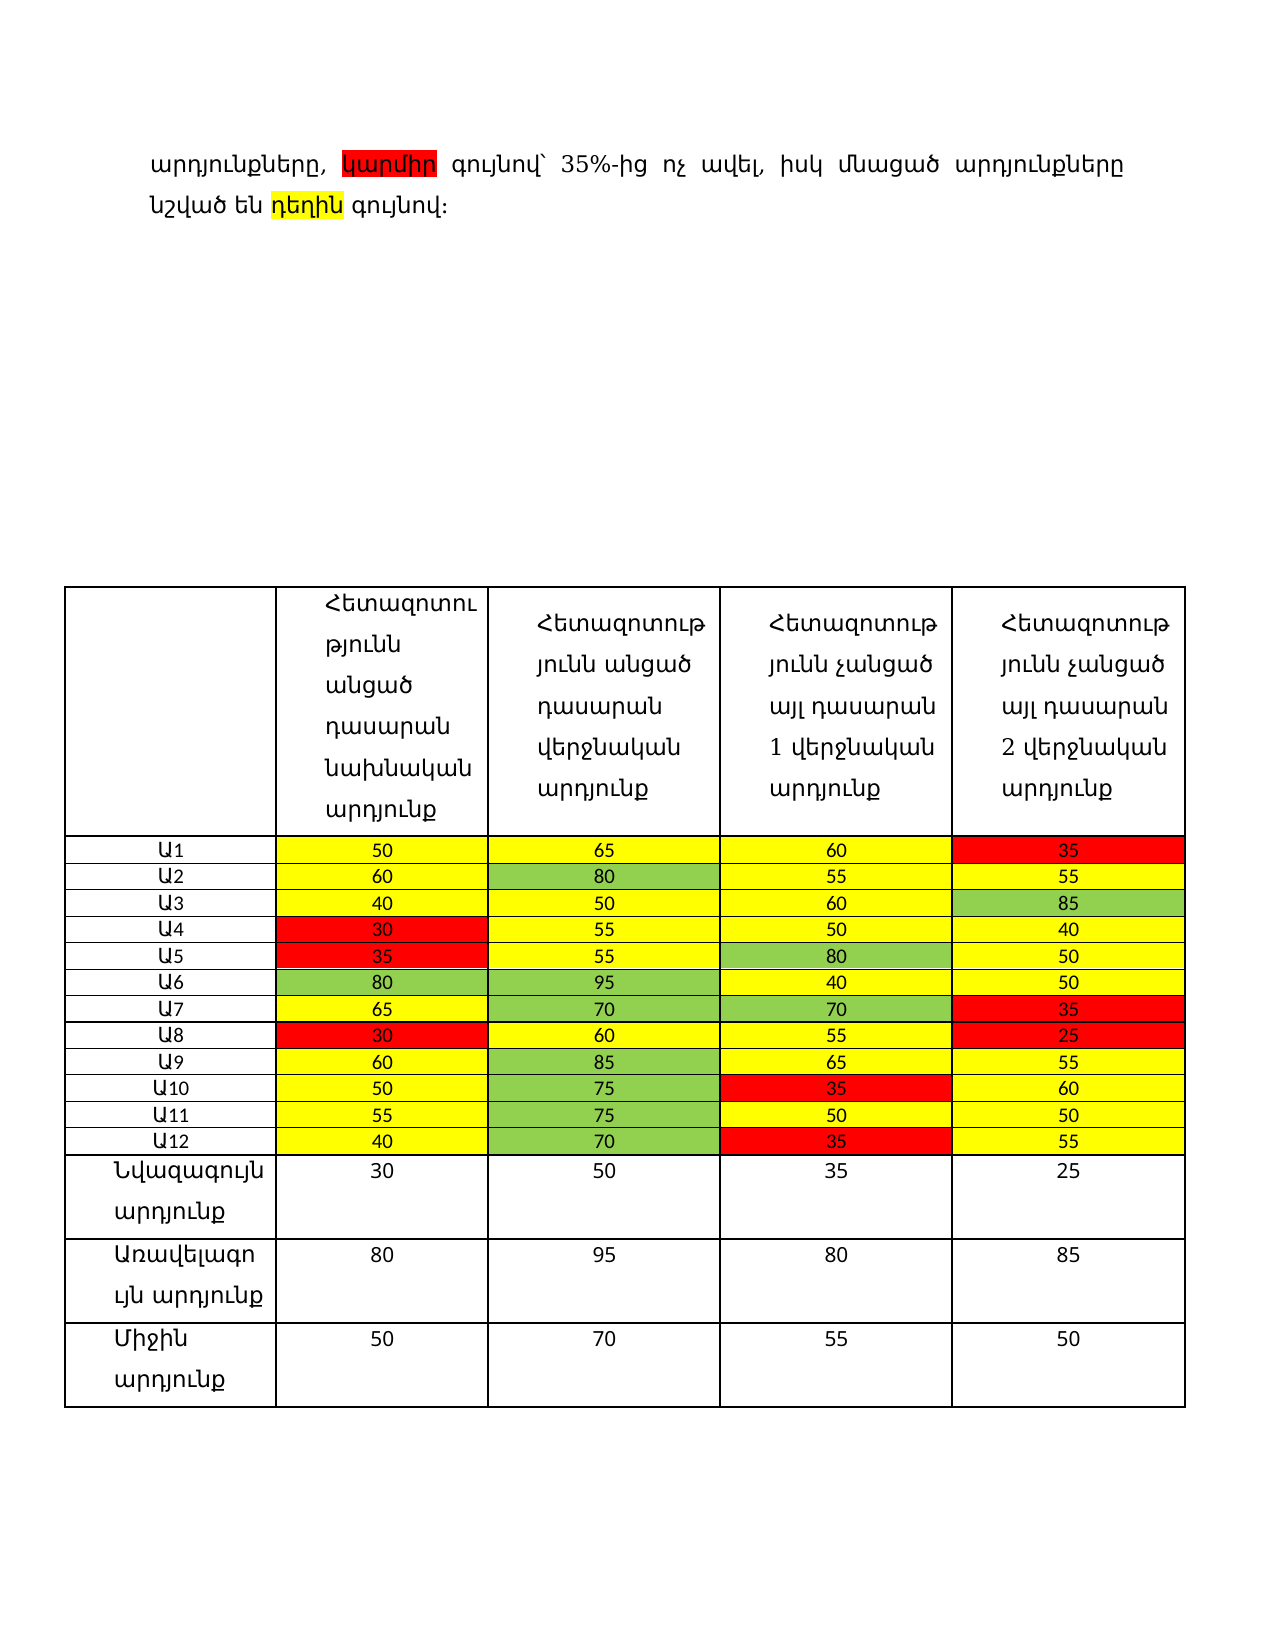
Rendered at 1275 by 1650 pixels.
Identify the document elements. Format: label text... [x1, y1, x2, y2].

table_cell 35 [721, 1128, 951, 1154]
table_cell Ա1 [66, 837, 275, 863]
table_cell 70 [489, 996, 719, 1021]
table_cell Ա10 [66, 1075, 275, 1101]
table_header [66, 588, 275, 835]
table_cell 55 [721, 1324, 951, 1406]
table_cell 40 [277, 890, 487, 916]
table_cell Ա6 [66, 970, 275, 995]
table_cell 60 [277, 1049, 487, 1074]
table_header Հետազոտությունն չանցած այլ դասարան 1 վերջնական արդյունք [721, 588, 951, 835]
table_cell Առավելագույն արդյունք [66, 1240, 275, 1322]
table_cell 25 [953, 1156, 1184, 1238]
table_cell 60 [953, 1075, 1184, 1101]
table_cell 55 [489, 917, 719, 942]
table_cell 35 [277, 943, 487, 968]
table_cell 55 [721, 1023, 951, 1048]
table_cell Ա5 [66, 943, 275, 968]
table_cell 40 [721, 970, 951, 995]
table_cell Ա11 [66, 1102, 275, 1127]
table_cell 25 [953, 1023, 1184, 1048]
table_cell 80 [721, 943, 951, 968]
table_cell 55 [953, 1049, 1184, 1074]
table_cell Ա9 [66, 1049, 275, 1074]
table_cell 95 [489, 970, 719, 995]
table_cell 70 [489, 1128, 719, 1154]
table_cell 35 [721, 1075, 951, 1101]
table_cell 50 [489, 1156, 719, 1238]
table_cell 50 [953, 1102, 1184, 1127]
table_cell 55 [277, 1102, 487, 1127]
table_cell 65 [721, 1049, 951, 1074]
table_cell 95 [489, 1240, 719, 1322]
table_cell 50 [953, 970, 1184, 995]
table_cell 70 [721, 996, 951, 1021]
table_cell 35 [721, 1156, 951, 1238]
table_cell 30 [277, 917, 487, 942]
table_cell 30 [277, 1156, 487, 1238]
table_cell 65 [489, 837, 719, 863]
table_cell 65 [277, 996, 487, 1021]
table_cell 50 [277, 1075, 487, 1101]
table_cell 35 [953, 996, 1184, 1021]
table_cell 60 [721, 837, 951, 863]
table_cell 70 [489, 1324, 719, 1406]
table_cell 60 [721, 890, 951, 916]
table_cell 40 [953, 917, 1184, 942]
table_cell Ա8 [66, 1023, 275, 1048]
table_cell Ա12 [66, 1128, 275, 1154]
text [150, 150, 1125, 219]
table_cell 80 [721, 1240, 951, 1322]
table_cell 50 [953, 943, 1184, 968]
table_cell 60 [489, 1023, 719, 1048]
table_cell 40 [277, 1128, 487, 1154]
table_cell 85 [953, 890, 1184, 916]
table_header Հետազոտությունն անցած դասարան նախնական արդյունք [277, 588, 487, 835]
table_cell Նվազագույն արդյունք [66, 1156, 275, 1238]
table_cell 55 [953, 864, 1184, 889]
table_cell 55 [489, 943, 719, 968]
table_cell 85 [489, 1049, 719, 1074]
table_cell 80 [277, 1240, 487, 1322]
table_cell 50 [277, 1324, 487, 1406]
table_cell 60 [277, 864, 487, 889]
table_cell 30 [277, 1023, 487, 1048]
table_header Հետազոտությունն անցած դասարան վերջնական արդյունք [489, 588, 719, 835]
table_cell 80 [277, 970, 487, 995]
table_cell 80 [489, 864, 719, 889]
table_header Հետազոտությունն չանցած այլ դասարան 2 վերջնական արդյունք [953, 588, 1184, 835]
table_cell 55 [721, 864, 951, 889]
table_cell 75 [489, 1102, 719, 1127]
table_cell 35 [953, 837, 1184, 863]
table_cell 85 [953, 1240, 1184, 1322]
table_cell 50 [721, 1102, 951, 1127]
table_cell Ա3 [66, 890, 275, 916]
table_cell 50 [489, 890, 719, 916]
table_cell Ա7 [66, 996, 275, 1021]
table_cell 75 [489, 1075, 719, 1101]
table_cell Ա2 [66, 864, 275, 889]
table_cell 50 [277, 837, 487, 863]
table_cell 50 [721, 917, 951, 942]
table_cell Միջին արդյունք [66, 1324, 275, 1406]
table_cell 55 [953, 1128, 1184, 1154]
table_cell Ա4 [66, 917, 275, 942]
table_cell 50 [953, 1324, 1184, 1406]
